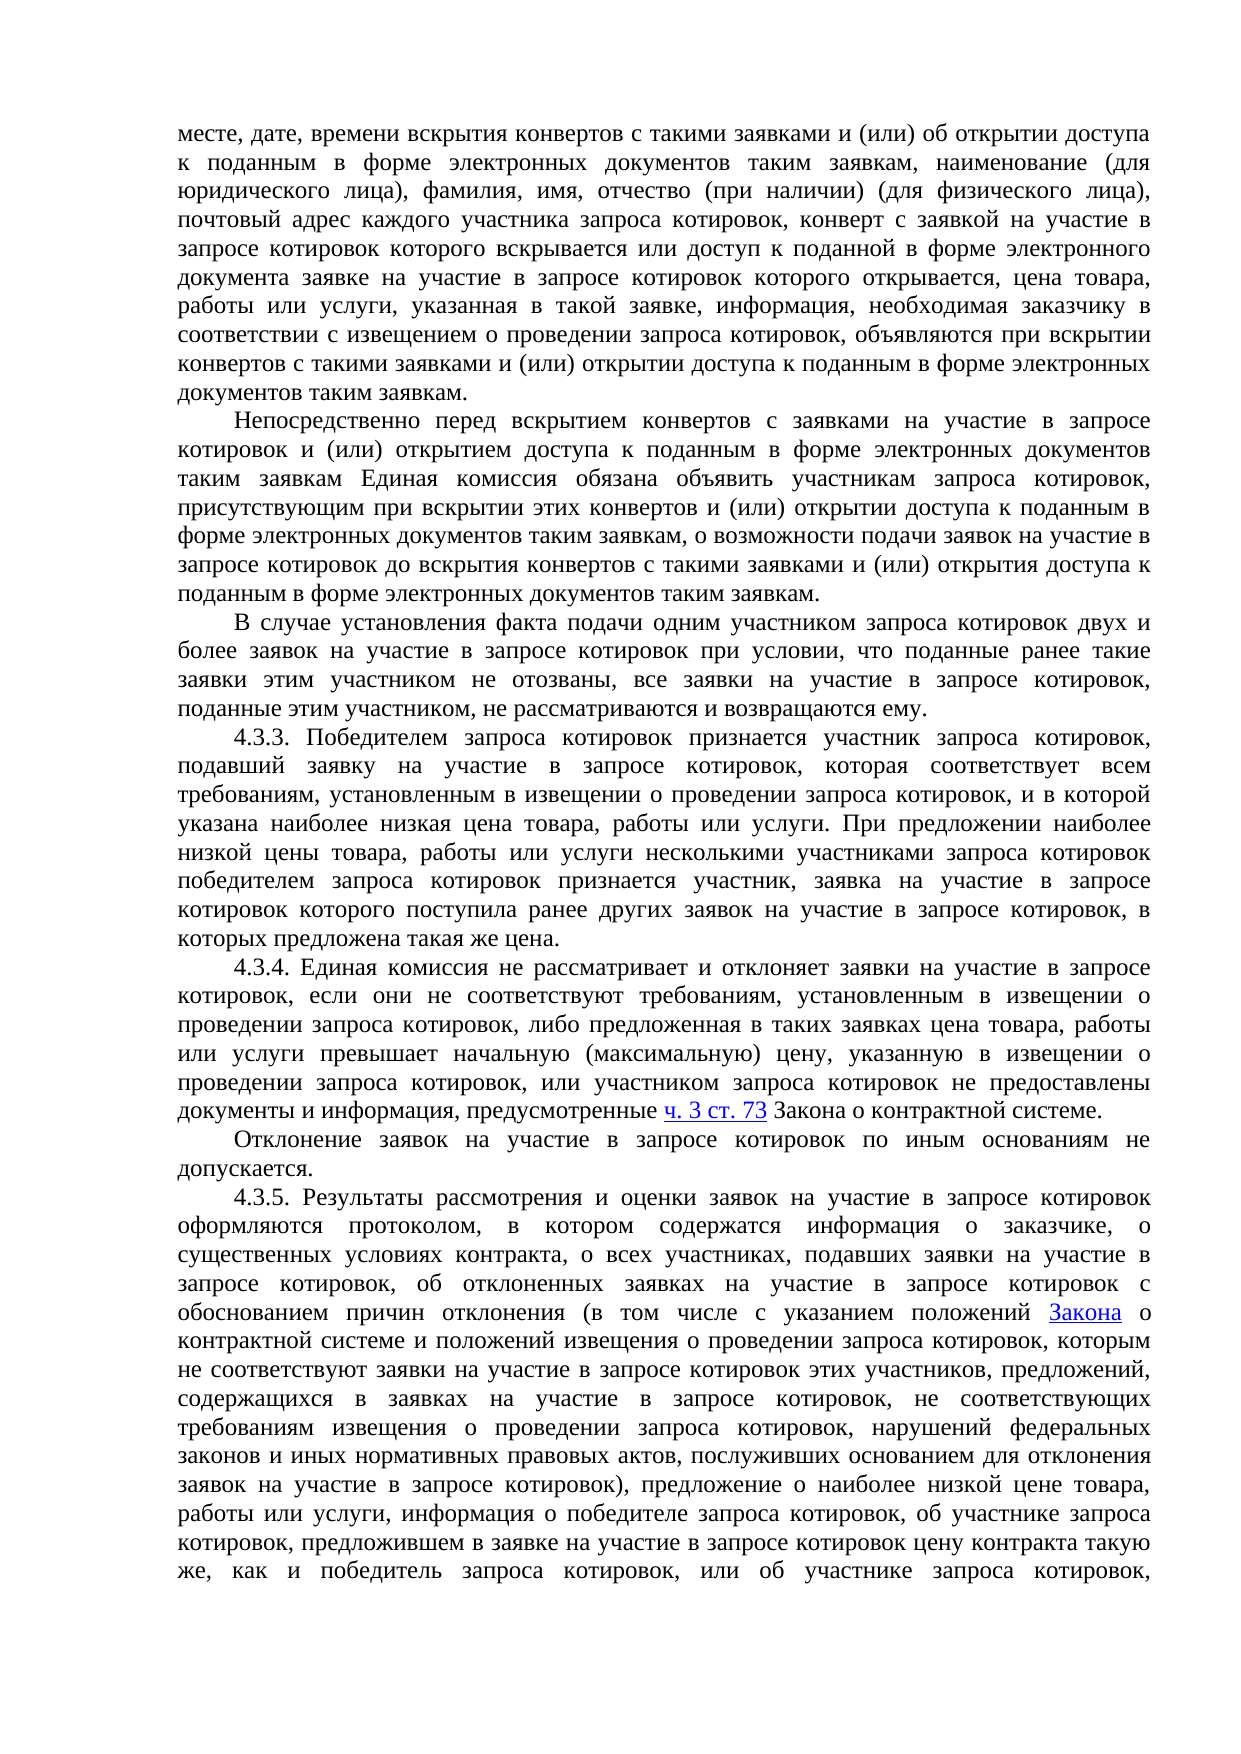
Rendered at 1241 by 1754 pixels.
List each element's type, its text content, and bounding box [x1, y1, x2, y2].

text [177, 1182, 1152, 1584]
text Отклонение заявок на участие в запросе котировок по иным основаниям не допускается. [177, 1124, 1152, 1182]
text В случае установления факта подачи одним участником запроса котировок двух и более заявок на участие в запросе котировок при условии, что поданные ранее такие заявки этим участником не отозваны, все заявки на участие в запросе котировок, поданные этим участником, не рассматриваются и возвращаются ему. [177, 607, 1152, 722]
text 4.3.3. Победителем запроса котировок признается участник запроса котировок, подавший заявку на участие в запросе котировок, которая соответствует всем требованиям, установленным в извещении о проведении запроса котировок, и в которой указана наиболее низкая цена товара, работы или услуги. При предложении наиболее низкой цены товара, работы или услуги несколькими участниками запроса котировок победителем запроса котировок признается участник, заявка на участие в запросе котировок которого поступила ранее других заявок на участие в запросе котировок, в которых предложена такая же цена. [177, 722, 1152, 952]
text 4.3.4. Единая комиссия не рассматривает и отклоняет заявки на участие в запросе котировок, если они не соответствуют требованиям, установленным в извещении о проведении запроса котировок, либо предложенная в таких заявках цена товара, работы или услуги превышает начальную (максимальную) цену, указанную в извещении о проведении запроса котировок, или участником запроса котировок не предоставлены документы и информация, предусмотренные ч. 3 ст. 73 Закона о контрактной системе. [177, 952, 1152, 1124]
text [177, 118, 1152, 406]
text Непосредственно перед вскрытием конвертов с заявками на участие в запросе котировок и (или) открытием доступа к поданным в форме электронных документов таким заявкам Единая комиссия обязана объявить участникам запроса котировок, присутствующим при вскрытии этих конвертов и (или) открытии доступа к поданным в форме электронных документов таким заявкам, о возможности подачи заявок на участие в запросе котировок до вскрытия конвертов с такими заявками и (или) открытия доступа к поданным в форме электронных документов таким заявкам. [177, 406, 1152, 607]
